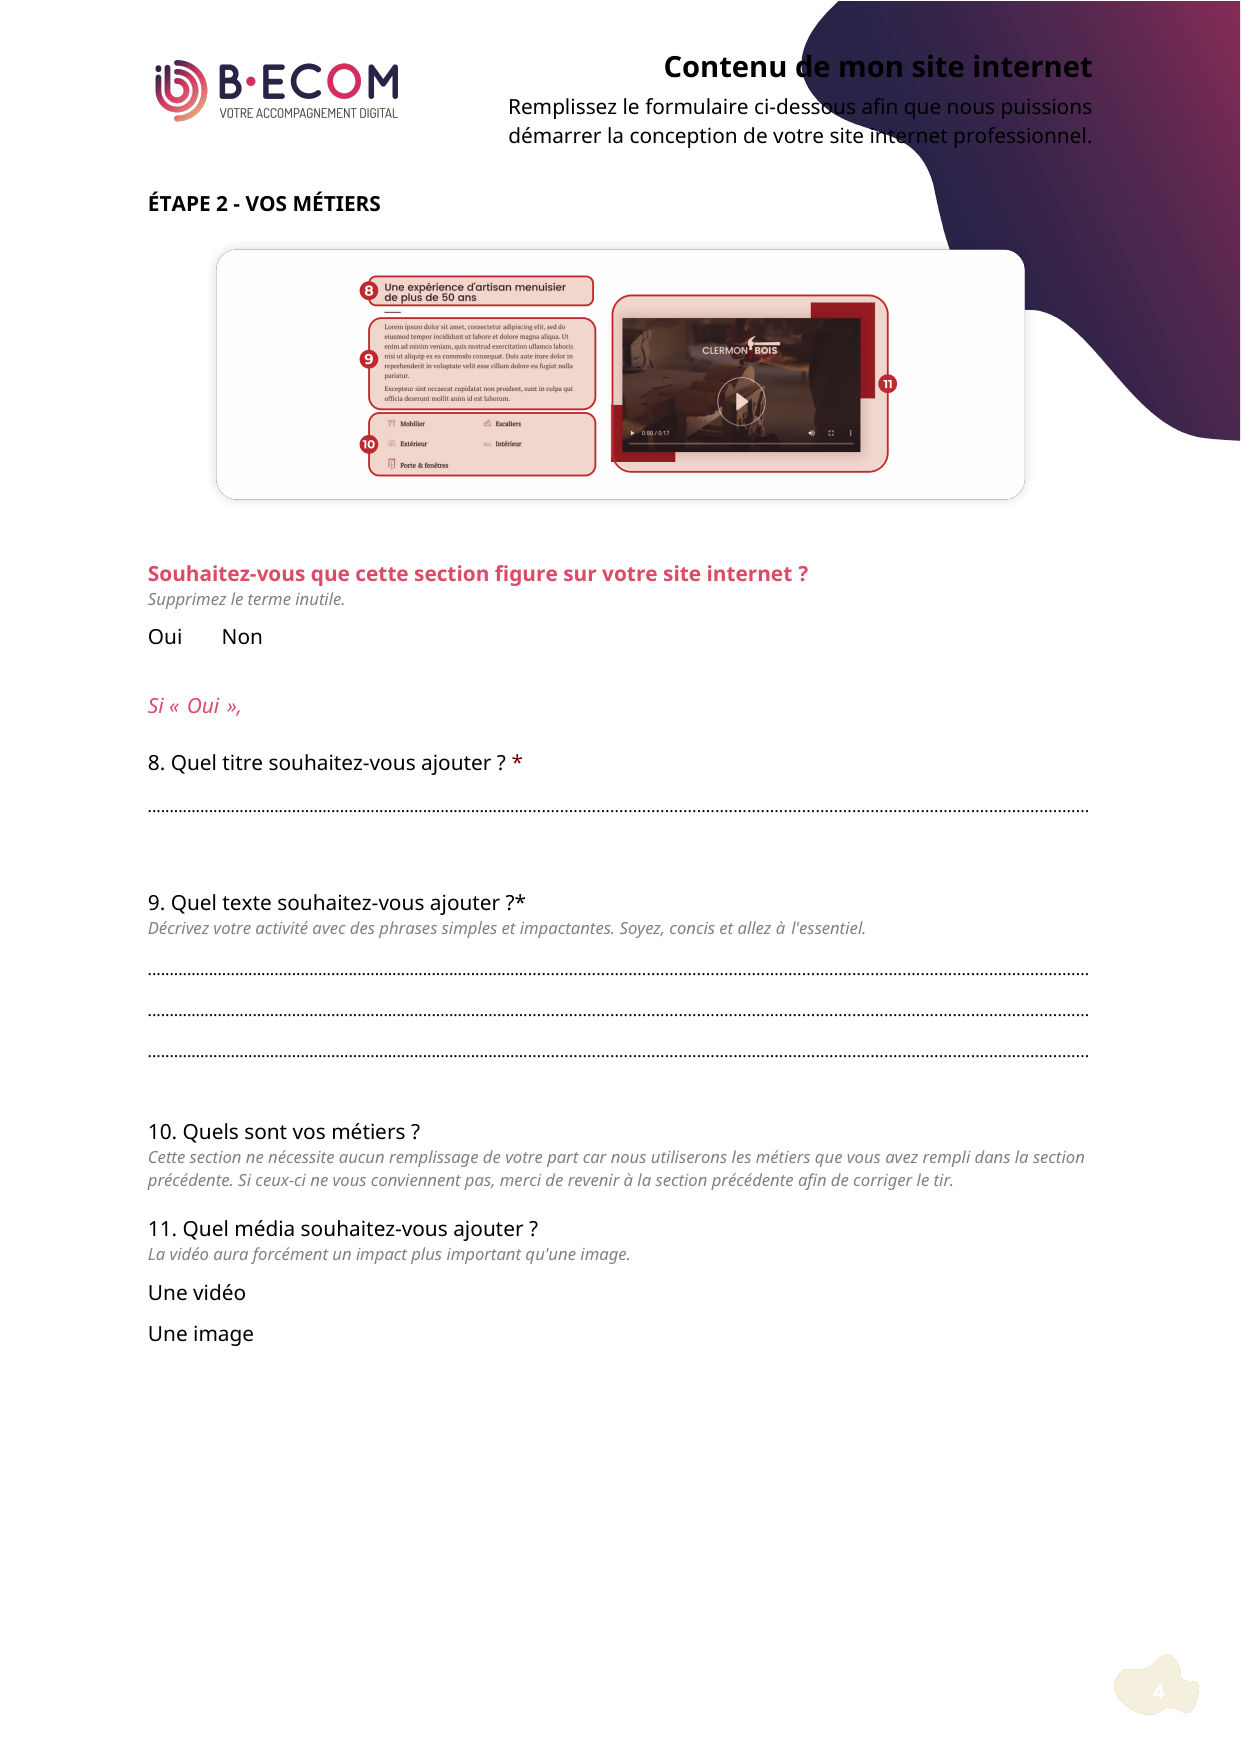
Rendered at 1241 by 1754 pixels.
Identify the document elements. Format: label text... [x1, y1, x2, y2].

text 9. Quel texte souhaitez-vous ajouter ?* [148, 888, 1093, 917]
text ÉTAPE 2 - VOS MÉTIERS [148, 189, 1093, 217]
text Oui Non [148, 622, 1093, 651]
text Une image [148, 1319, 1093, 1347]
text Si « Oui », [148, 692, 1093, 720]
text 8. Quel titre souhaitez-vous ajouter ? * [148, 748, 1093, 777]
text Supprimez le terme inutile. [148, 587, 1093, 610]
text 10. Quels sont vos métiers ? [148, 1117, 1093, 1146]
text 11. Quel média souhaitez-vous ajouter ? La vidéo aura forcément un impact plus important qu'une image. [148, 1214, 1093, 1265]
text Cette section ne nécessite aucun remplissage de votre part car nous utiliserons les métiers que vous avez rempli dans la section précédente. Si ceux-ci ne vous conviennent pas, merci de revenir à la section précédente afin de corriger le tir. [148, 1146, 1093, 1191]
picture [177, 1, 1241, 531]
text Souhaitez-vous que cette section figure sur votre site internet ? [148, 559, 1093, 587]
text Une vidéo [148, 1278, 1093, 1306]
picture [147, 59, 404, 122]
text Décrivez votre activité avec des phrases simples et impactantes. Soyez, concis et allez à l'essentiel. [148, 917, 1093, 939]
